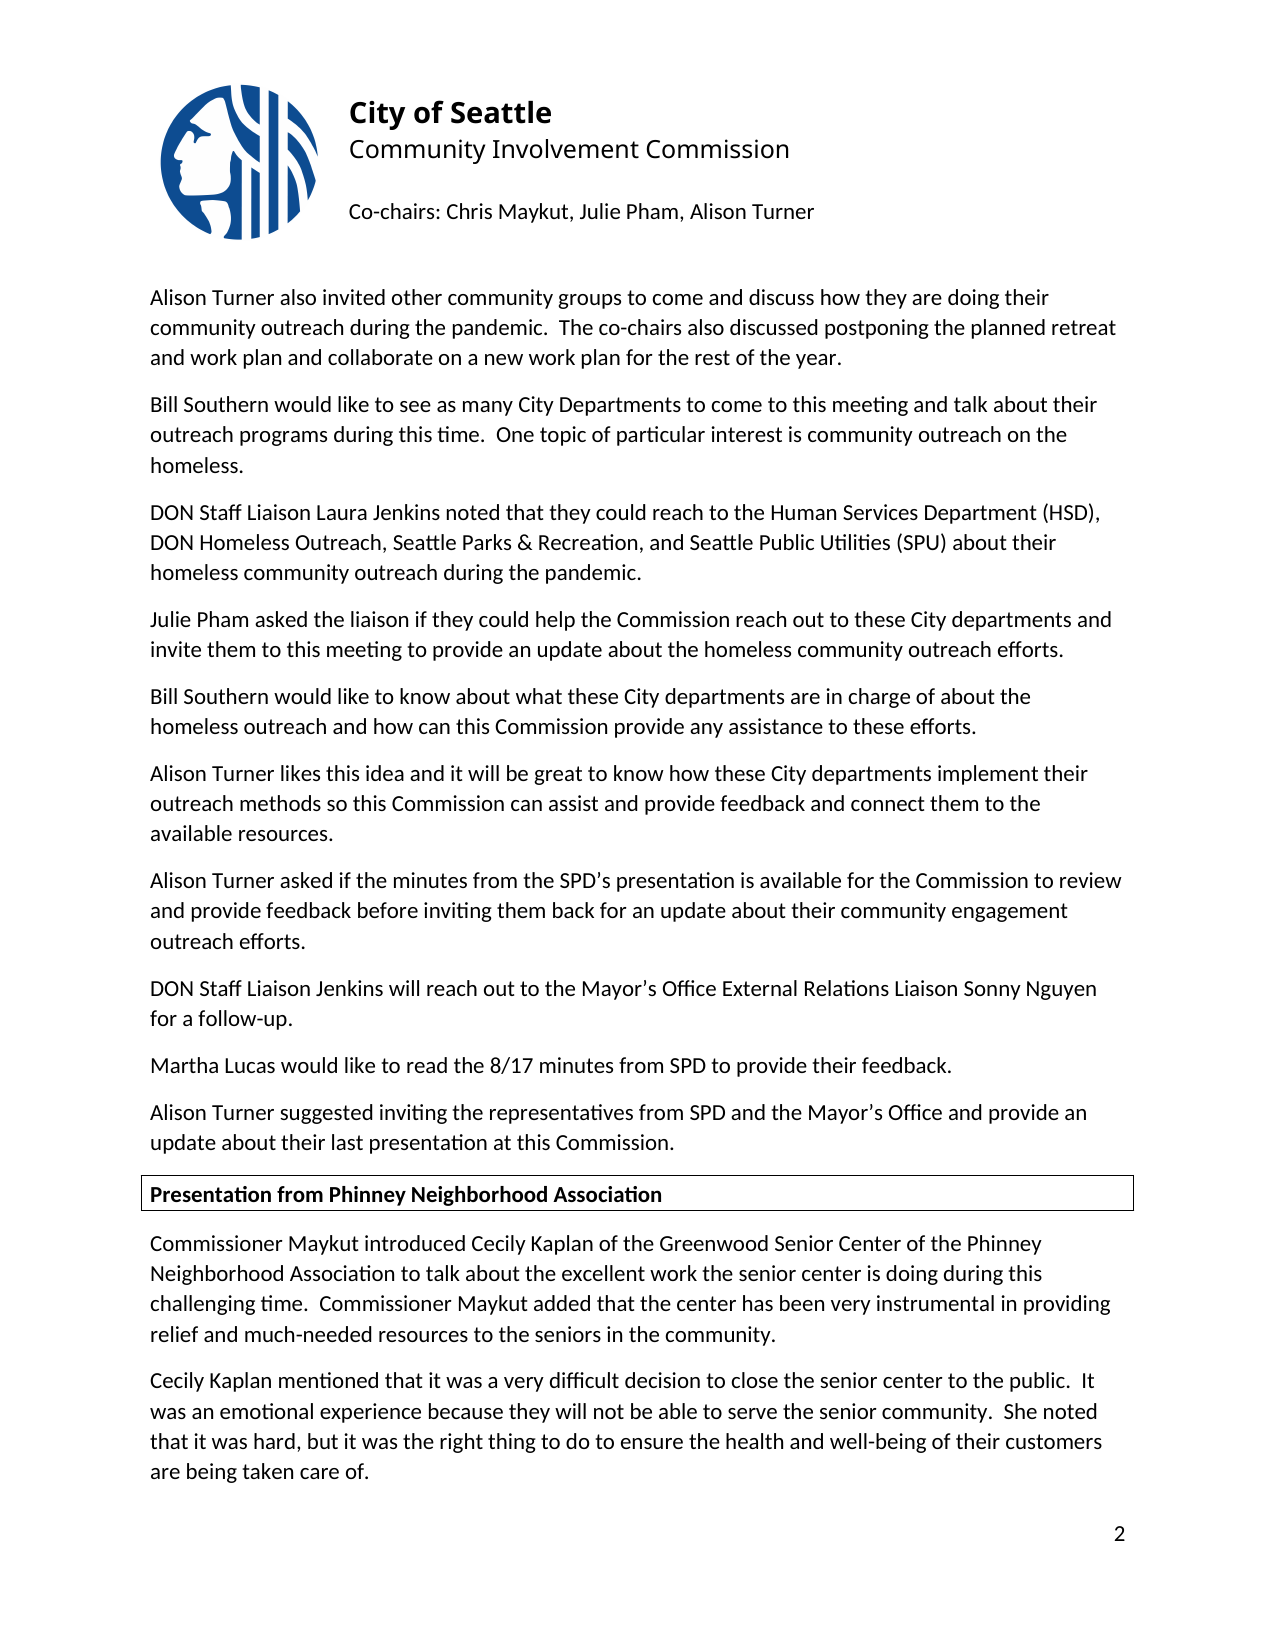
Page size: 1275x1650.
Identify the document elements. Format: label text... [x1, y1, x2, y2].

picture [150, 75, 328, 255]
text DON Staff Liaison Jenkins will reach out to the Mayor’s Office External Relations Liaison Sonny Nguyen for a follow-up. [150, 974, 1125, 1032]
text Cecily Kaplan mentioned that it was a very difficult decision to close the senior center to the public. It was an emotional experience because they will not be able to serve the senior community. She noted that it was hard, but it was the right thing to do to ensure the health and well-being of their customers are being taken care of. [150, 1367, 1125, 1485]
text Bill Southern would like to know about what these City departments are in charge of about the homeless outreach and how can this Commission provide any assistance to these efforts. [150, 682, 1125, 740]
text Alison Turner asked if the minutes from the SPD’s presentation is available for the Commission to review and provide feedback before inviting them back for an update about their community engagement outreach efforts. [150, 866, 1125, 955]
text Julie Pham asked the liaison if they could help the Commission reach out to these City departments and invite them to this meeting to provide an update about the homeless community outreach efforts. [150, 605, 1125, 663]
text Alison Turner also invited other community groups to come and discuss how they are doing their community outreach during the pandemic. The co-chairs also discussed postponing the planned retreat and work plan and collaborate on a new work plan for the rest of the year. [150, 283, 1125, 371]
text Commissioner Maykut introduced Cecily Kaplan of the Greenwood Senior Center of the Phinney Neighborhood Association to talk about the excellent work the senior center is doing during this challenging time. Commissioner Maykut added that the center has been very instrumental in providing relief and much-needed resources to the seniors in the community. [150, 1229, 1125, 1348]
text Presentation from Phinney Neighborhood Association [142, 1176, 1133, 1210]
text Alison Turner suggested inviting the representatives from SPD and the Mayor’s Office and provide an update about their last presentation at this Commission. [150, 1098, 1125, 1156]
text Bill Southern would like to see as many City Departments to come to this meeting and talk about their outreach programs during this time. One topic of particular interest is community outreach on the homeless. [150, 390, 1125, 479]
text Martha Lucas would like to read the 8/17 minutes from SPD to provide their feedback. [150, 1051, 1125, 1079]
text DON Staff Liaison Laura Jenkins noted that they could reach to the Human Services Department (HSD), DON Homeless Outreach, Seattle Parks & Recreation, and Seattle Public Utilities (SPU) about their homeless community outreach during the pandemic. [150, 498, 1125, 586]
text Alison Turner likes this idea and it will be great to know how these City departments implement their outreach methods so this Commission can assist and provide feedback and connect them to the available resources. [150, 759, 1125, 847]
